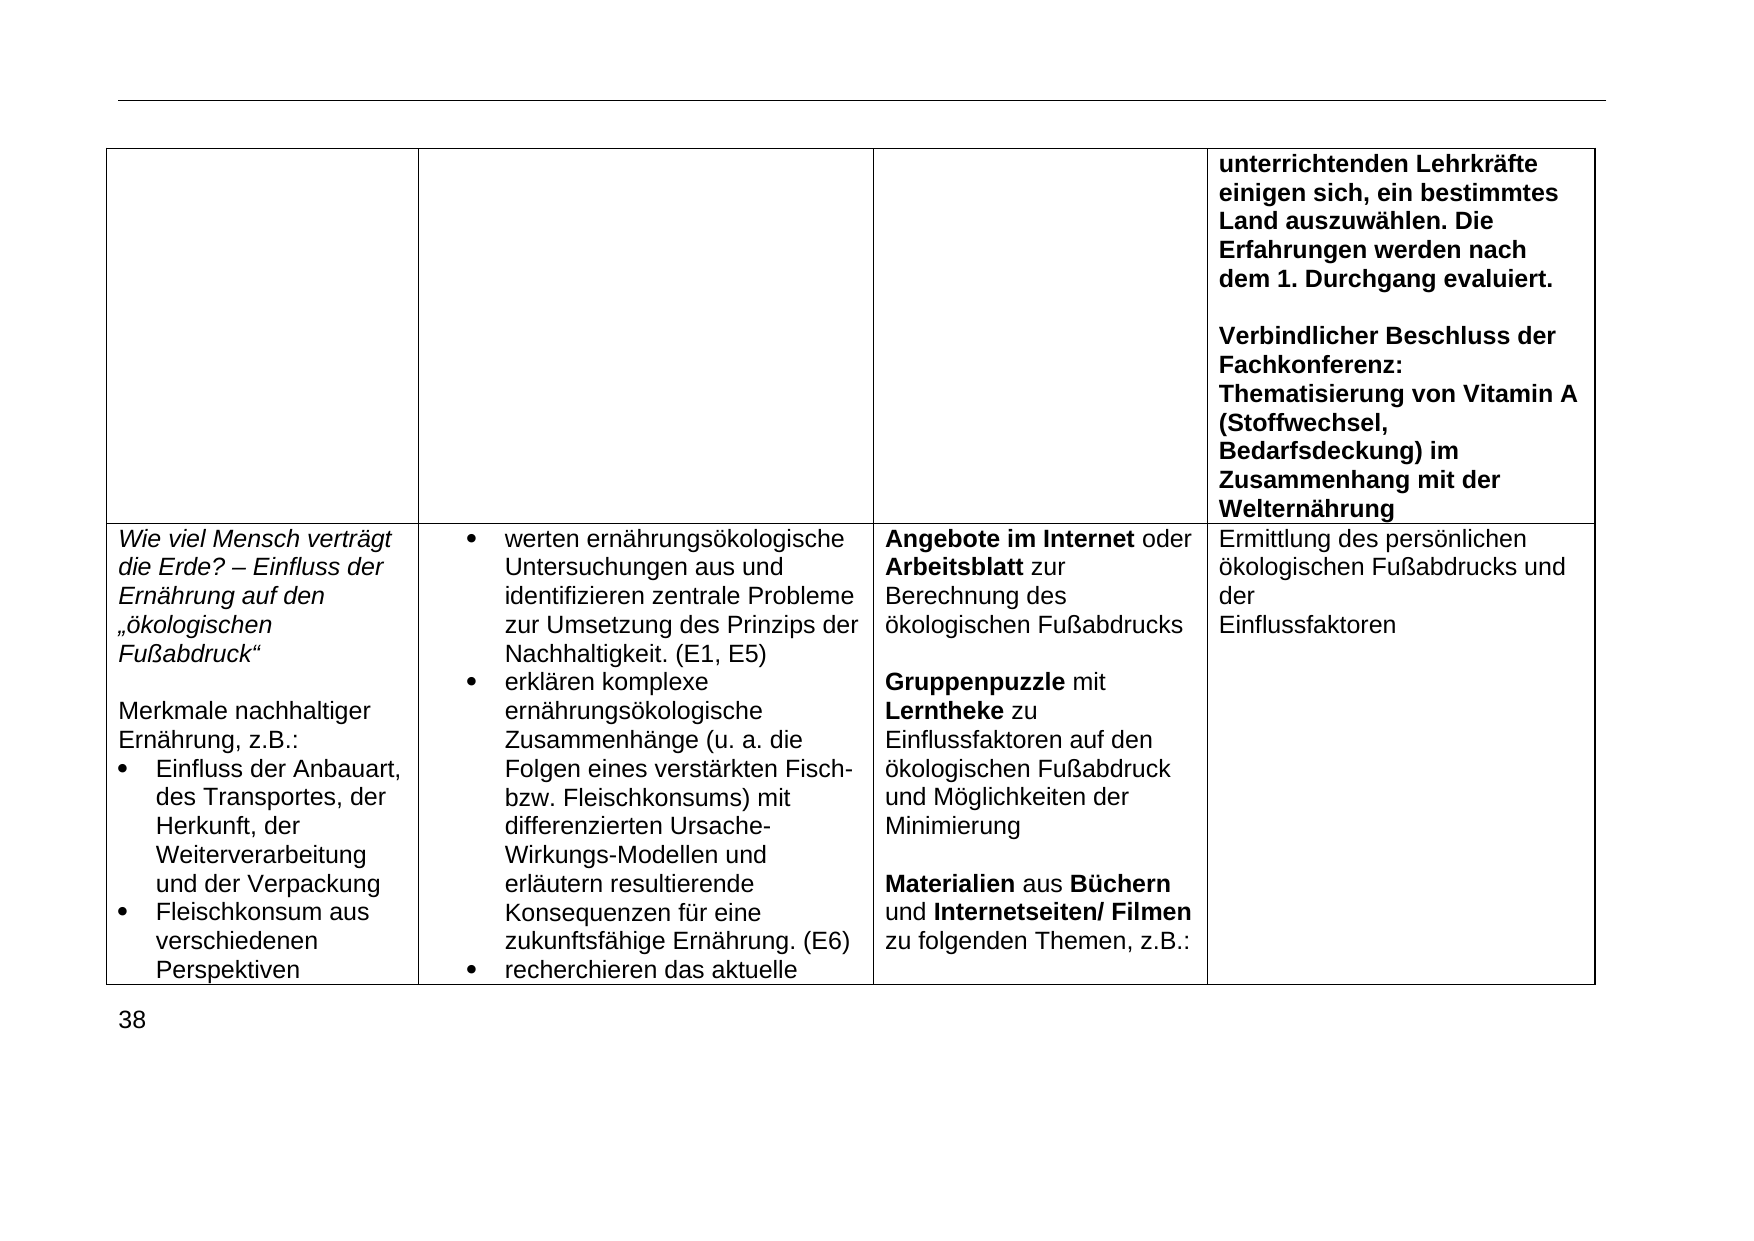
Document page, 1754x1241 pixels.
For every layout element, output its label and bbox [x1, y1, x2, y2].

table_cell [419, 149, 873, 522]
table_cell [874, 149, 1207, 522]
table_cell [419, 524, 873, 984]
table_cell [1208, 524, 1594, 984]
table_cell [107, 524, 418, 984]
table_cell [107, 149, 418, 522]
table_cell [1208, 149, 1594, 522]
table_cell [874, 524, 1207, 984]
